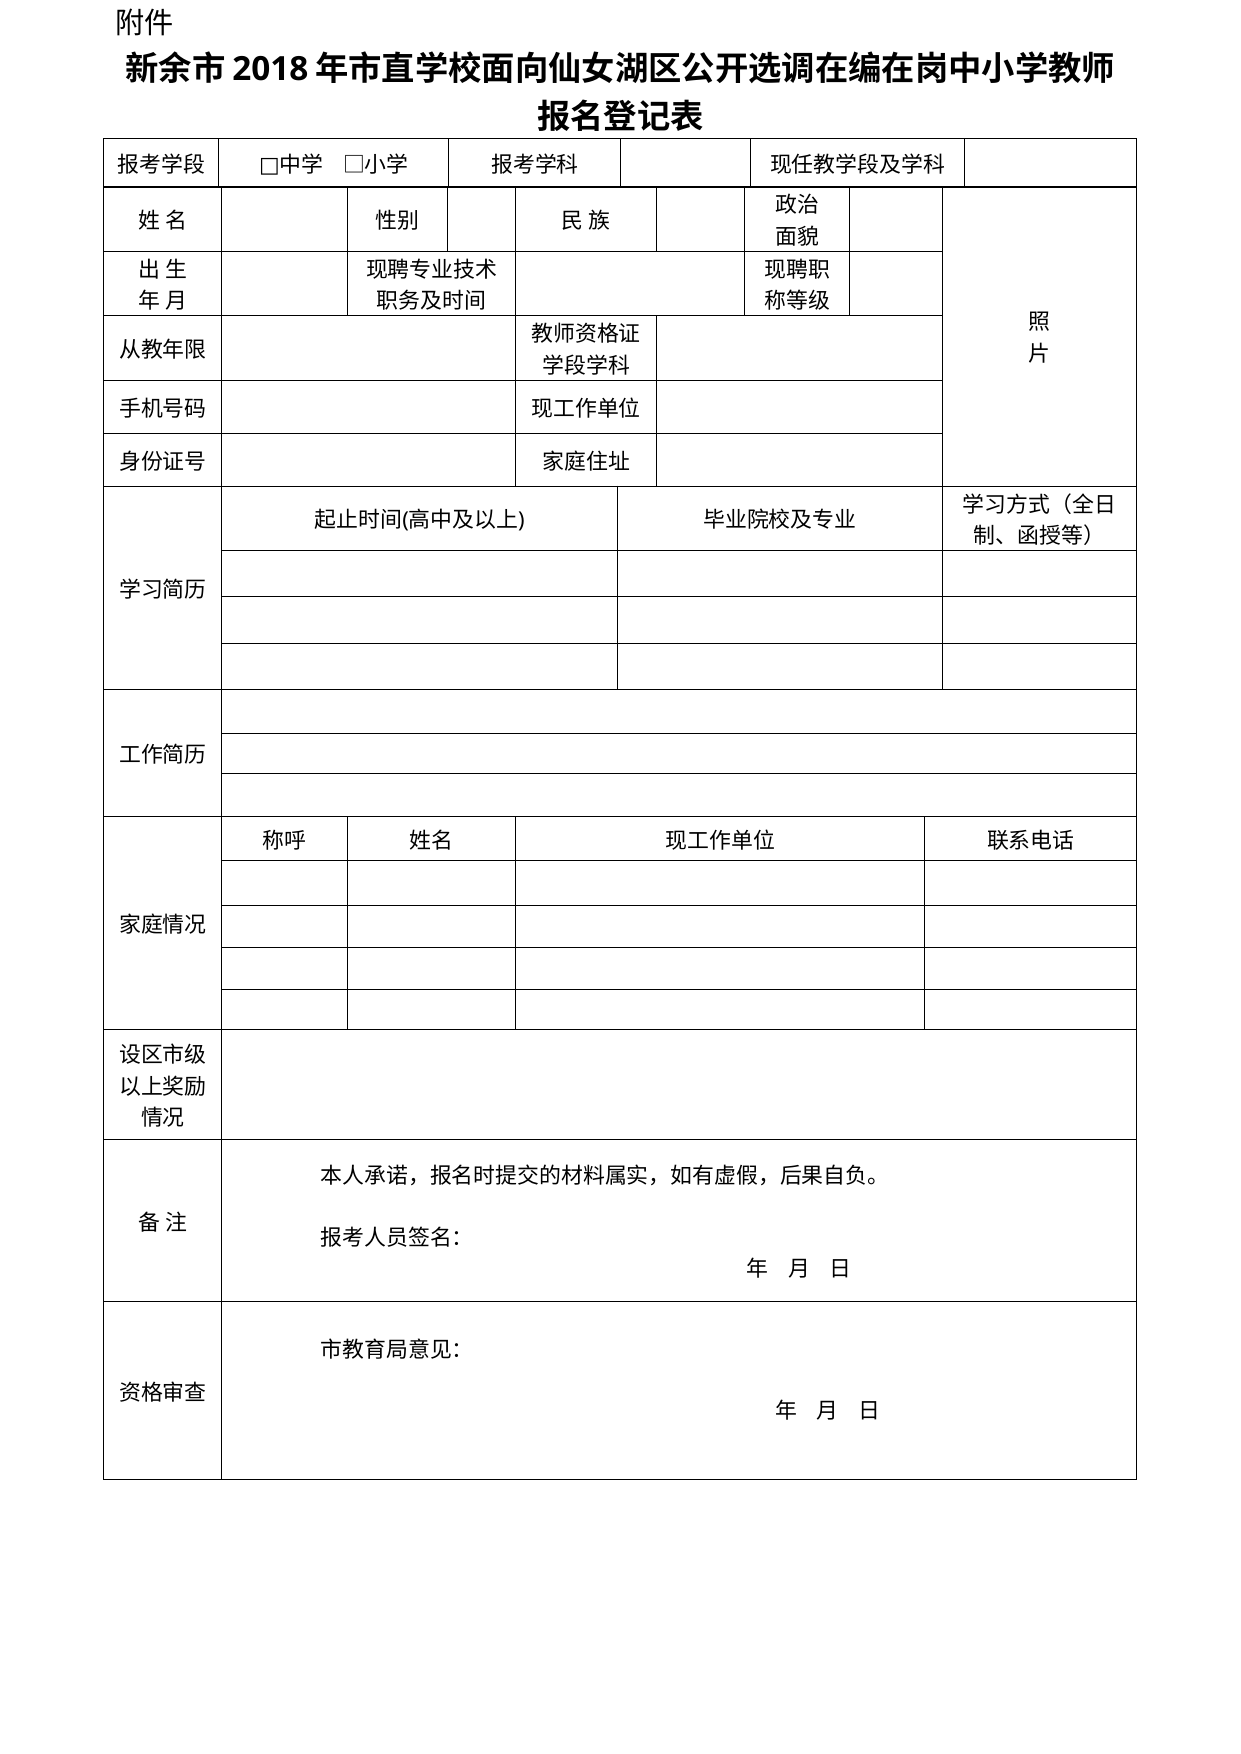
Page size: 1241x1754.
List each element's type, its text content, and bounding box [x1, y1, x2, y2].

table_cell [850, 252, 942, 315]
table_cell 从教年限 [104, 316, 221, 379]
table_cell 报考学科 [449, 139, 620, 186]
table_cell [925, 990, 1136, 1029]
table_cell 身份证号 [104, 434, 221, 486]
table_cell [348, 906, 515, 947]
table_cell [222, 774, 1136, 816]
table_cell [222, 381, 515, 432]
table_cell [516, 906, 924, 947]
table_cell 毕业院校及专业 [618, 487, 942, 550]
table_cell [965, 139, 1136, 186]
table_cell [222, 690, 1136, 732]
table_cell 设区市级以上奖励情况 [104, 1030, 221, 1139]
table_cell [925, 861, 1136, 904]
table_cell 性别 [348, 188, 447, 251]
table_cell 教师资格证学段学科 [516, 316, 656, 379]
table_cell [657, 434, 942, 486]
table_cell 现聘专业技术职务及时间 [348, 252, 515, 315]
table_cell 起止时间(高中及以上) [222, 487, 617, 550]
table_cell [925, 906, 1136, 947]
table_cell 学习方式（全日制、函授等） [943, 487, 1136, 550]
table_cell [222, 316, 515, 379]
table_cell [850, 188, 942, 251]
table_cell 称呼 [222, 817, 347, 860]
table_cell [943, 597, 1136, 643]
table_cell [222, 1030, 1136, 1139]
table_cell [348, 990, 515, 1029]
table_cell [516, 948, 924, 988]
table_cell 本人承诺，报名时提交的材料属实，如有虚假，后果自负。 报考人员签名： 年 月 日 [222, 1140, 1136, 1301]
table_cell [943, 644, 1136, 689]
table_cell [657, 381, 942, 432]
table_cell [222, 990, 347, 1029]
table_cell [618, 597, 942, 643]
table_cell [222, 597, 617, 643]
table_cell 照 片 [943, 188, 1136, 486]
table_cell 资格审查 [104, 1302, 221, 1479]
table_cell 市教育局意见： 年 月 日 [222, 1302, 1136, 1479]
table_cell 备 注 [104, 1140, 221, 1301]
table_cell [516, 990, 924, 1029]
table_cell 工作简历 [104, 690, 221, 816]
table_cell 出 生 年 月 [104, 252, 221, 315]
table_cell 联系电话 [925, 817, 1136, 860]
table_cell [516, 861, 924, 904]
table_cell [222, 861, 347, 904]
table_cell 现工作单位 [516, 381, 656, 432]
table_cell [222, 948, 347, 988]
table_header 附件 新余市2018年市直学校面向仙女湖区公开选调在编在岗中小学教师 报名登记表 [104, 0, 1137, 138]
table_cell 现工作单位 [516, 817, 924, 860]
table_cell 家庭住址 [516, 434, 656, 486]
table_cell [516, 252, 744, 315]
table_cell [925, 948, 1136, 988]
table_cell [222, 434, 515, 486]
table_cell 政治 面貌 [745, 188, 849, 251]
table_cell [222, 188, 347, 251]
table_cell [222, 551, 617, 596]
table_cell 民 族 [516, 188, 656, 251]
table_cell [657, 316, 942, 379]
table_cell [348, 948, 515, 988]
table_cell 报考学段 [104, 139, 218, 186]
table_cell [448, 188, 515, 251]
table_cell [618, 551, 942, 596]
table_cell 学习简历 [104, 487, 221, 689]
table_cell [222, 252, 347, 315]
table_cell □中学 □小学 [219, 139, 448, 186]
table_cell 家庭情况 [104, 817, 221, 1029]
table_cell 现聘职称等级 [745, 252, 849, 315]
table_cell [621, 139, 750, 186]
table_cell 姓 名 [104, 188, 221, 251]
table_cell [222, 906, 347, 947]
table_cell [222, 734, 1136, 773]
table_cell [657, 188, 744, 251]
table_cell [222, 644, 617, 689]
table_cell [943, 551, 1136, 596]
table_cell 现任教学段及学科 [751, 139, 964, 186]
table_cell [348, 861, 515, 904]
table_cell 姓名 [348, 817, 515, 860]
table_cell 手机号码 [104, 381, 221, 432]
table_cell [618, 644, 942, 689]
